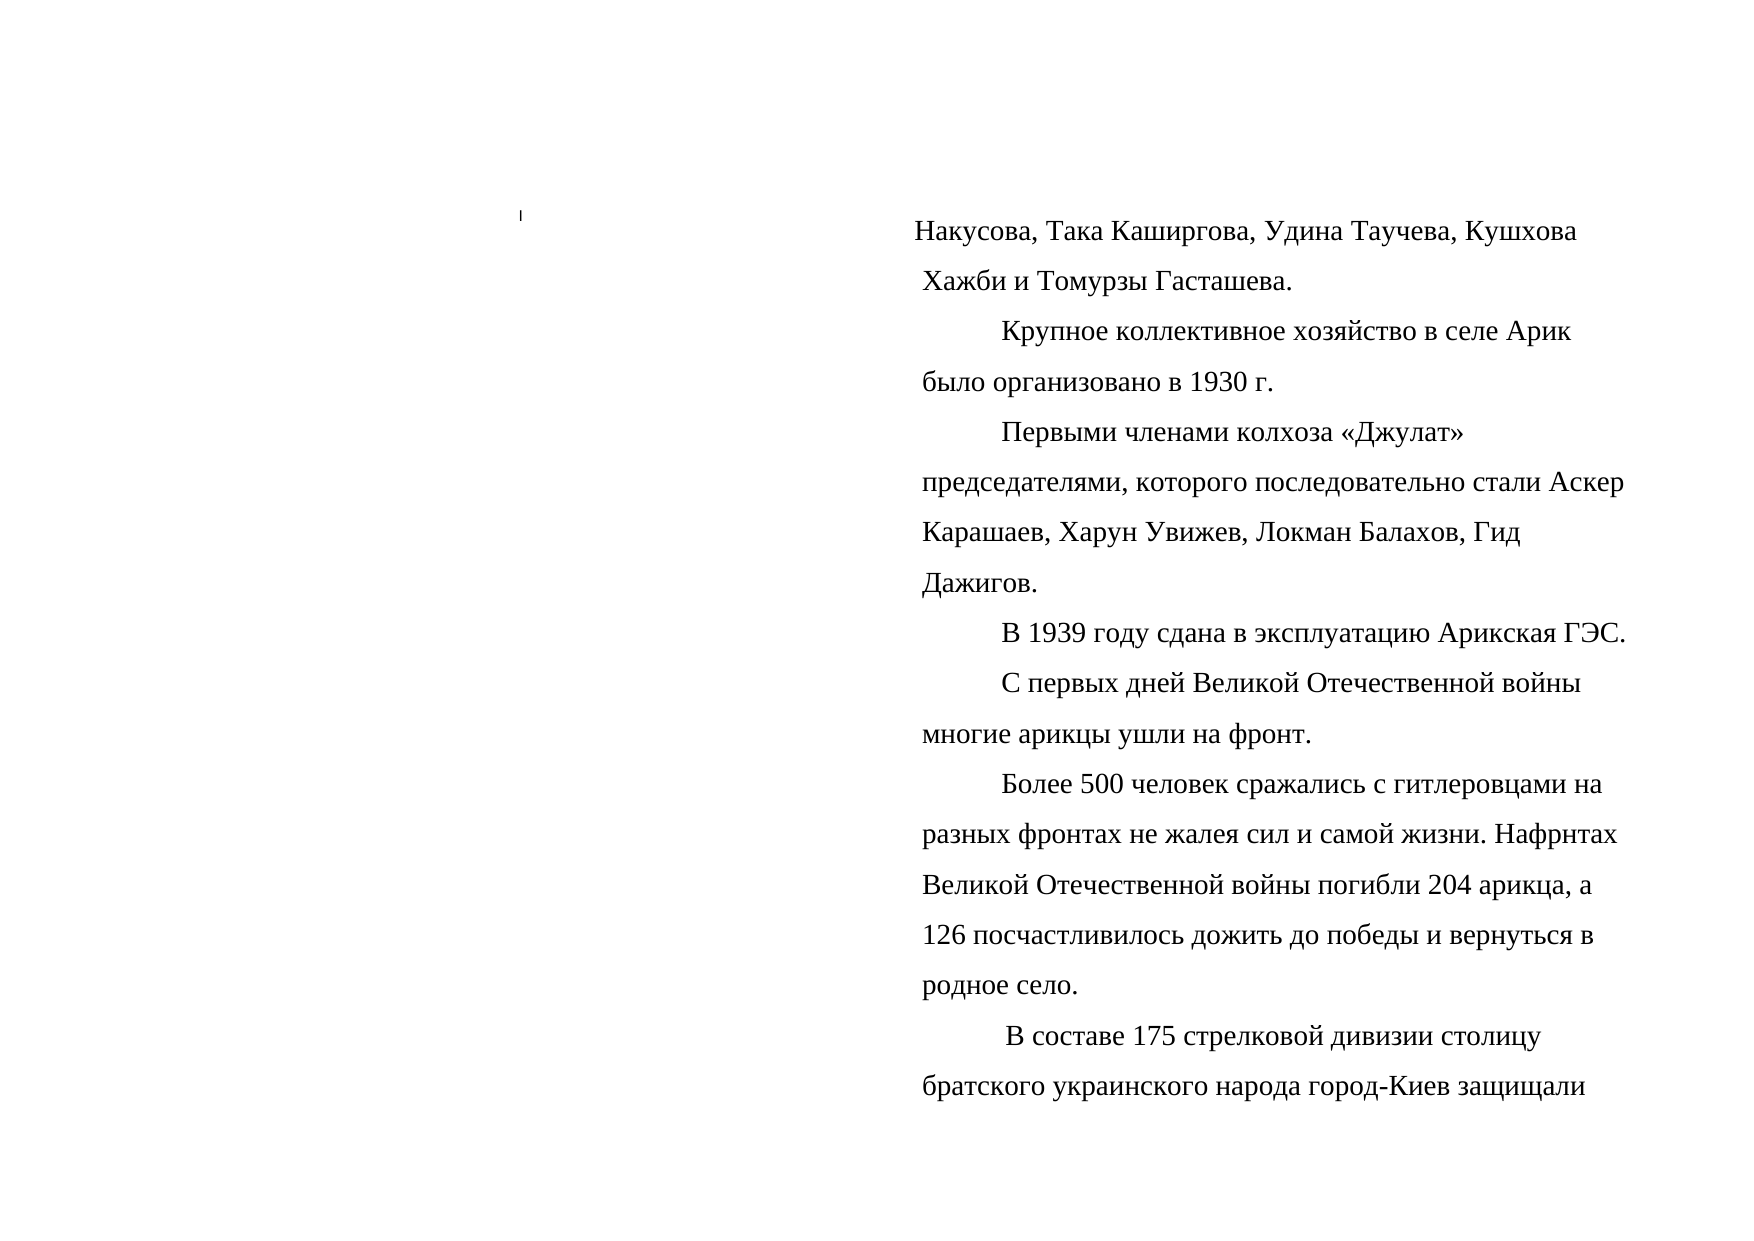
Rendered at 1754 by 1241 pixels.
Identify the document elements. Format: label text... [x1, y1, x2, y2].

text Более 500 человек сражались с гитлеровцами на разных фронтах не жалея сил и самой жизни. Нафрнтах Великой Отечественной войны погибли 204 арикца, а 126 посчастливилось дожить до победы и вернуться в родное село. [922, 766, 1636, 1001]
text Накусова, Така Каширгова, Удина Таучева, Кушхова Хажби и Томурзы Гасташева. [892, 213, 1584, 297]
text В 1939 году сдана в эксплуатацию Арикская ГЭС. [922, 615, 1636, 649]
text Первыми членами колхоза «Джулат» председателями, которого последовательно стали Аскер Карашаев, Харун Увижев, Локман Балахов, Гид Дажигов. [922, 414, 1636, 598]
text Крупное коллективное хозяйство в селе Арик было организовано в 1930 г. [922, 313, 1636, 397]
text С первых дней Великой Отечественной войны многие арикцы ушли на фронт. [922, 666, 1636, 749]
